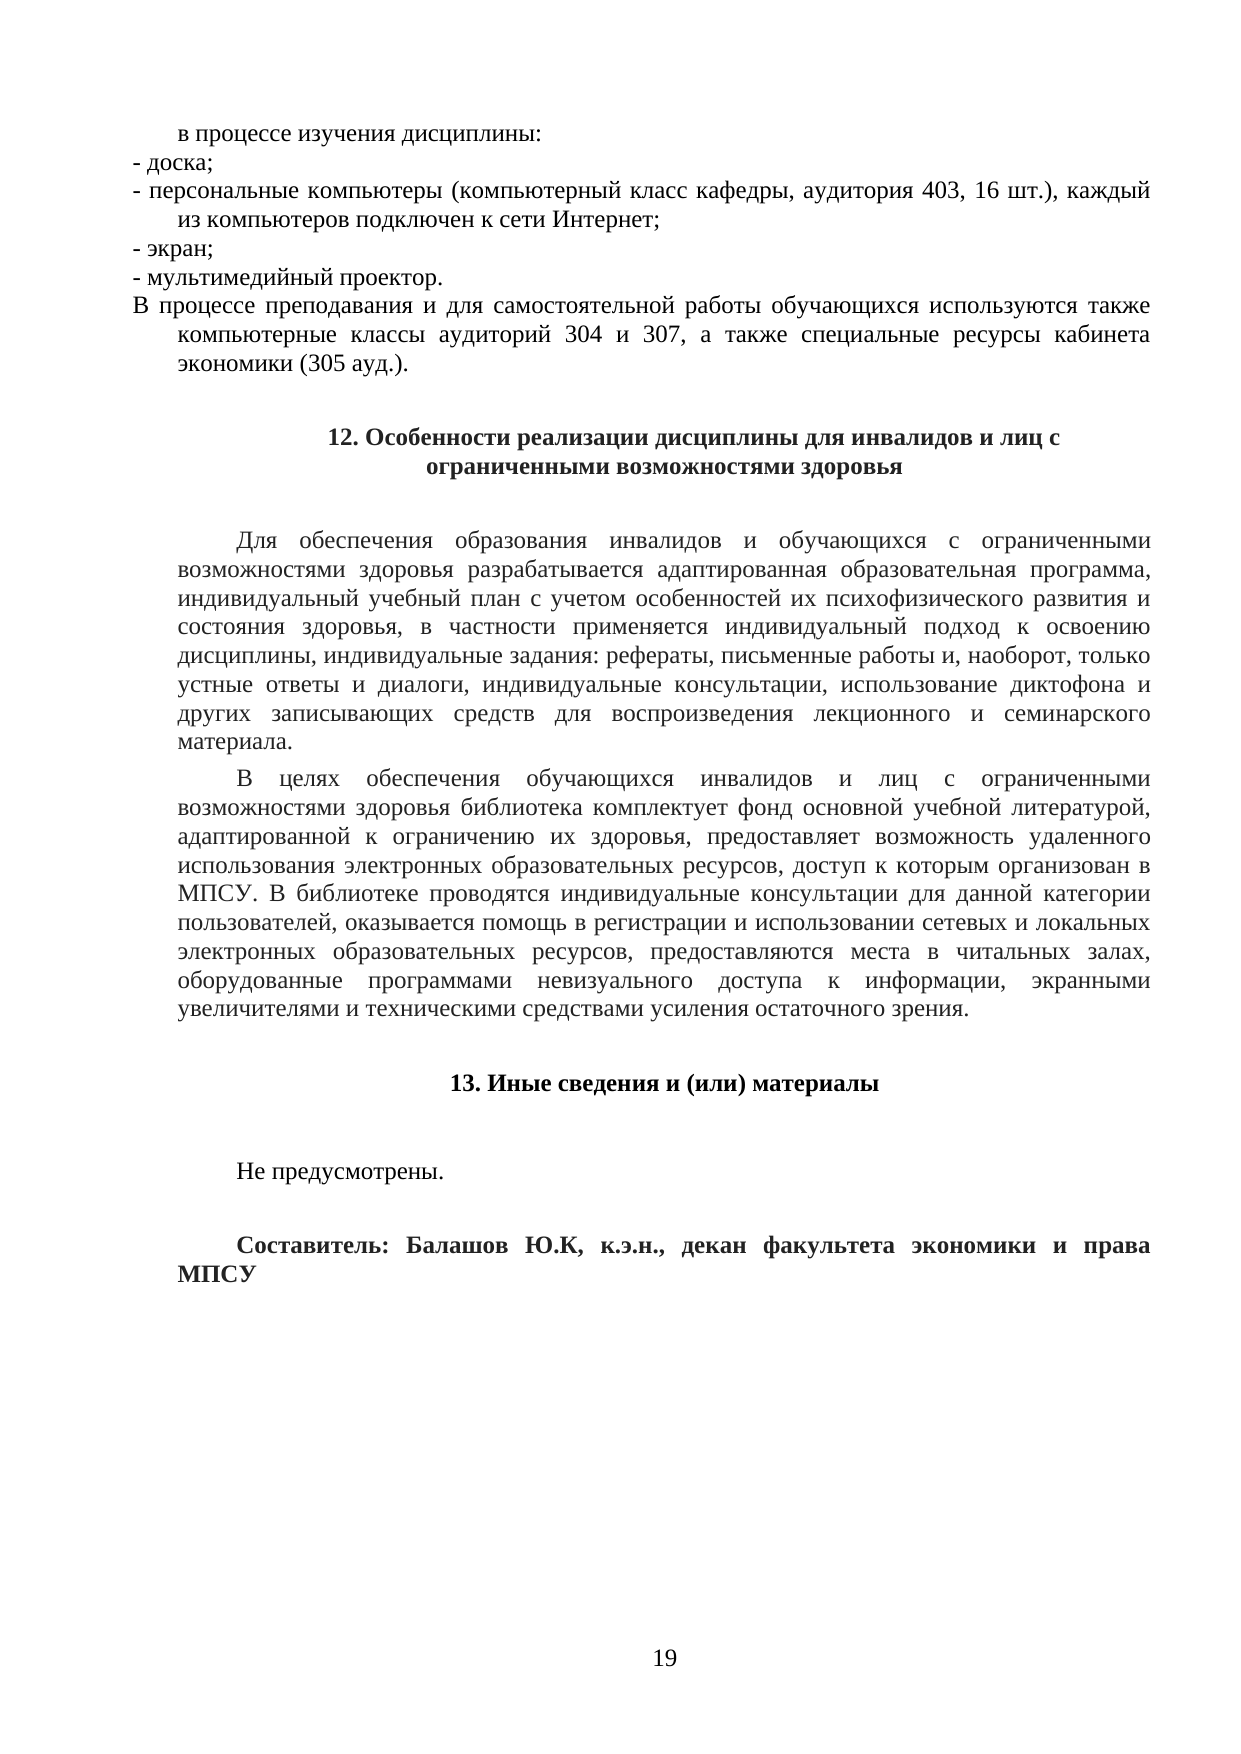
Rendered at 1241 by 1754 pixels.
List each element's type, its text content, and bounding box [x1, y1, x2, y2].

text Для обеспечения образования инвалидов и обучающихся с ограниченными возможностями здоровья разрабатывается адаптированная образовательная программа, индивидуальный учебный план с учетом особенностей их психофизического развития и состояния здоровья, в частности применяется индивидуальный подход к освоению дисциплины, индивидуальные задания: рефераты, письменные работы и, наоборот, только устные ответы и диалоги, индивидуальные консультации, использование диктофона и других записывающих средств для воспроизведения лекционного и семинарского материала. [177, 525, 1152, 755]
list В процессе преподавания и для самостоятельной работы обучающихся используются также компьютерные классы аудиторий 304 и 307, а также специальные ресурсы кабинета экономики (305 ауд.). [132, 291, 1152, 377]
list - доска; [132, 147, 1152, 176]
text Составитель: Балашов Ю.К, к.э.н., декан факультета экономики и права МПСУ [177, 1230, 1152, 1288]
list - мультимедийный проектор. [132, 262, 1152, 291]
text 12. Особенности реализации дисциплины для инвалидов и лиц с ограниченными возможностями здоровья [177, 422, 1152, 480]
text В целях обеспечения обучающихся инвалидов и лиц с ограниченными возможностями здоровья библиотека комплектует фонд основной учебной литературой, адаптированной к ограничению их здоровья, предоставляет возможность удаленного использования электронных образовательных ресурсов, доступ к которым организован в МПСУ. В библиотеке проводятся индивидуальные консультации для данной категории пользователей, оказывается помощь в регистрации и использовании сетевых и локальных электронных образовательных ресурсов, предоставляются места в читальных залах, оборудованные программами невизуального доступа к информации, экранными увеличителями и техническими средствами усиления остаточного зрения. [177, 763, 1152, 1022]
list - экран; [132, 233, 1152, 262]
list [132, 118, 1152, 147]
list - персональные компьютеры (компьютерный класс кафедры, аудитория 403, 16 шт.), каждый из компьютеров подключен к сети Интернет; [132, 176, 1152, 233]
text 13. Иные сведения и (или) материалы [177, 1068, 1152, 1096]
text Не предусмотрены. [177, 1156, 1152, 1185]
